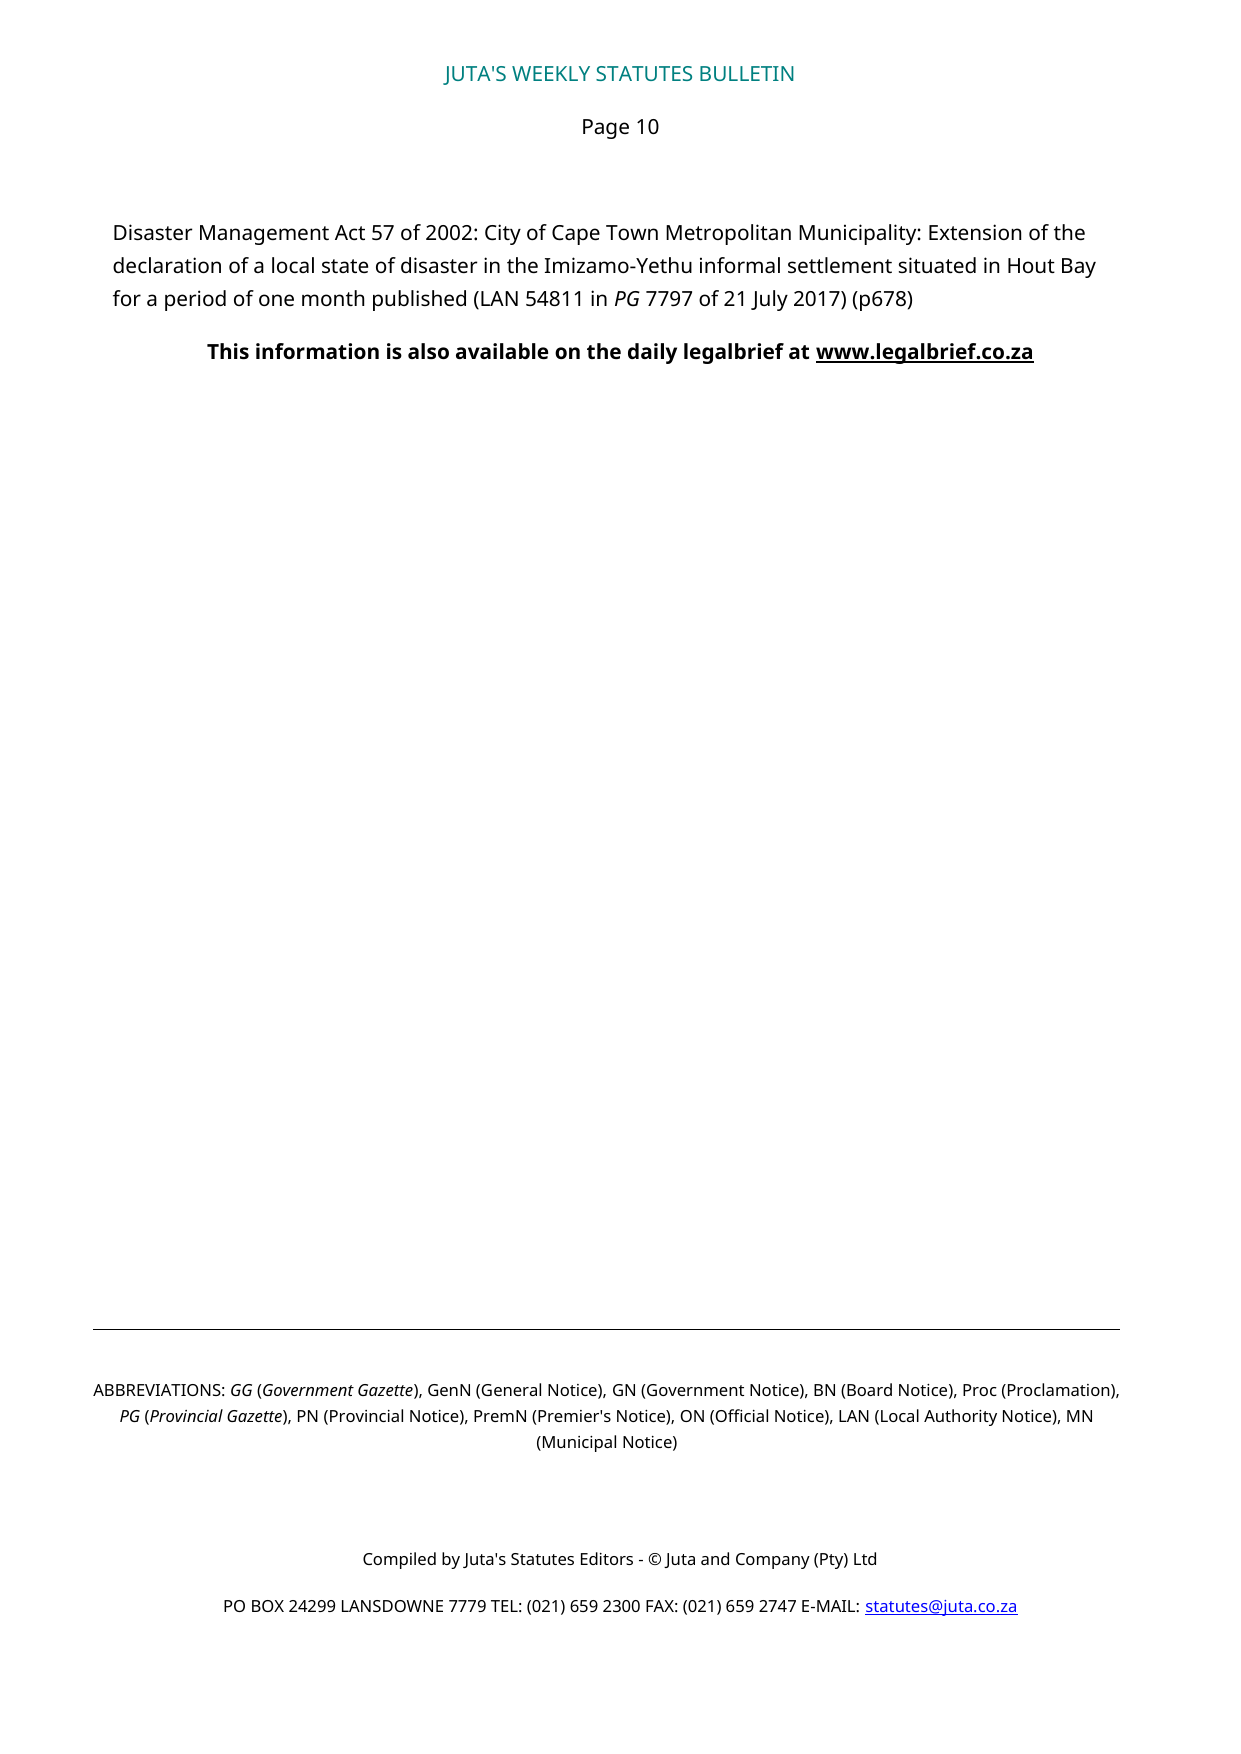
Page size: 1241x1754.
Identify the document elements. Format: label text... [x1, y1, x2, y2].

text This information is also available on the daily legalbrief at www.legalbrief.co.za [112, 337, 1128, 366]
text Disaster Management Act 57 of 2002: City of Cape Town Metropolitan Municipality: Extension of the declaration of a local state of disaster in the Imizamo-Yethu informal settlement situated in Hout Bay for a period of one month published (LAN 54811 in PG 7797 of 21 July 2017) (p678) [112, 218, 1128, 312]
